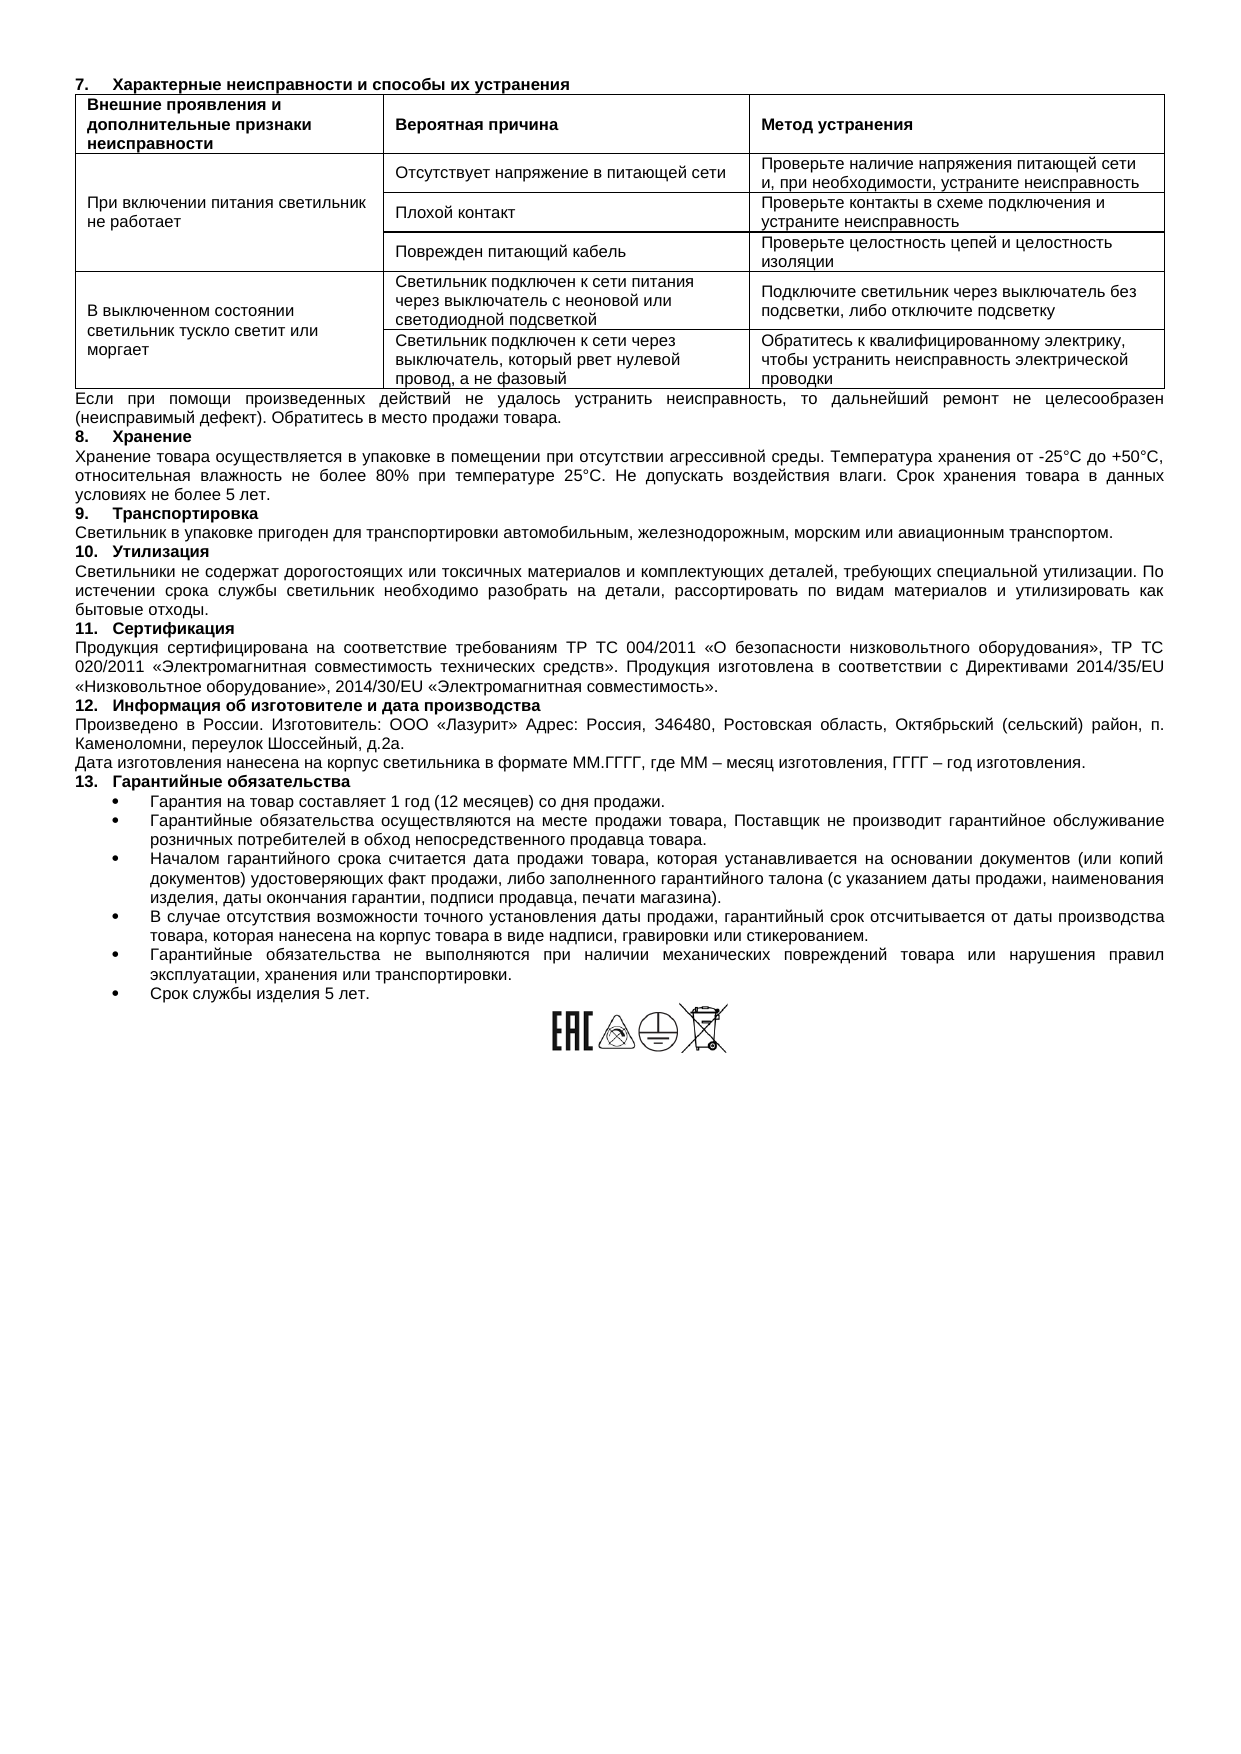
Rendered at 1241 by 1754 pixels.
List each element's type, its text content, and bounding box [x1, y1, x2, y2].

table_cell Проверьте целостность цепей и целостность изоляции [750, 233, 1164, 271]
table_header Метод устранения [750, 95, 1164, 153]
table_cell При включении питания светильник не работает [76, 154, 383, 271]
table_cell Обратитесь к квалифицированному электрику, чтобы устранить неисправность электрической проводки [750, 330, 1164, 388]
list В случае отсутствия возможности точного установления даты продажи, гарантийный срок отсчитывается от даты производства товара, которая нанесена на корпус товара в виде надписи, гравировки или стикерованием. [112, 907, 1165, 945]
text Светильники не содержат дорогостоящих или токсичных материалов и комплектующих деталей, требующих специальной утилизации. По истечении срока службы светильник необходимо разобрать на детали, рассортировать по видам материалов и утилизировать как бытовые отходы. [75, 561, 1165, 619]
list Транспортировка [75, 504, 1165, 523]
list Характерные неисправности и способы их устранения [75, 75, 1165, 94]
list Утилизация [75, 542, 1165, 561]
list Срок службы изделия 5 лет. [112, 984, 1165, 1003]
table_header Вероятная причина [384, 95, 749, 153]
table_cell Поврежден питающий кабель [384, 233, 749, 271]
table_cell В выключенном состоянии светильник тускло светит или моргает [76, 272, 383, 388]
text Хранение товара осуществляется в упаковке в помещении при отсутствии агрессивной среды. Температура хранения от -25°С до +50°С, относительная влажность не более 80% при температуре 25°С. Не допускать воздействия влаги. Срок хранения товара в данных условиях не более 5 лет. [75, 446, 1165, 504]
text Дата изготовления нанесена на корпус светильника в формате ММ.ГГГГ, где ММ – месяц изготовления, ГГГГ – год изготовления. [75, 753, 1165, 772]
table_cell Подключите светильник через выключатель без подсветки, либо отключите подсветку [750, 272, 1164, 329]
list Информация об изготовителе и дата производства [75, 696, 1165, 715]
text Если при помощи произведенных действий не удалось устранить неисправность, то дальнейший ремонт не целесообразен (неисправимый дефект). Обратитесь в место продажи товара. [75, 389, 1165, 427]
list Хранение [75, 427, 1165, 446]
table_cell Светильник подключен к сети питания через выключатель с неоновой или светодиодной подсветкой [384, 272, 749, 329]
table_cell Плохой контакт [384, 193, 749, 231]
table_cell Светильник подключен к сети через выключатель, который рвет нулевой провод, а не фазовый [384, 330, 749, 388]
list Гарантийные обязательства [75, 772, 1165, 791]
list Сертификация [75, 619, 1165, 638]
list Гарантийные обязательства осуществляются на месте продажи товара, Поставщик не производит гарантийное обслуживание розничных потребителей в обход непосредственного продавца товара. [112, 811, 1165, 849]
list Гарантия на товар составляет 1 год (12 месяцев) со дня продажи. [112, 791, 1165, 811]
picture [549, 1002, 728, 1053]
text Продукция сертифицирована на соответствие требованиям ТР ТС 004/2011 «О безопасности низковольтного оборудования», ТР ТС 020/2011 «Электромагнитная совместимость технических средств». Продукция изготовлена в соответствии с Директивами 2014/35/EU «Низковольтное оборудование», 2014/30/ЕU «Электромагнитная совместимость». [75, 638, 1165, 696]
table_cell Отсутствует напряжение в питающей сети [384, 154, 749, 192]
table_cell Проверьте наличие напряжения питающей сети и, при необходимости, устраните неисправность [750, 154, 1164, 192]
text Произведено в России. Изготовитель: ООО «Лазурит» Адрес: Россия, З46480, Ростовская область, Октябрьский (сельский) район, п. Каменоломни, переулок Шоссейный, д.2а. [75, 715, 1165, 753]
table_cell Проверьте контакты в схеме подключения и устраните неисправность [750, 193, 1164, 231]
table_header Внешние проявления и дополнительные признаки неисправности [76, 95, 383, 153]
text Светильник в упаковке пригоден для транспортировки автомобильным, железнодорожным, морским или авиационным транспортом. [75, 523, 1165, 542]
list Началом гарантийного срока считается дата продажи товара, которая устанавливается на основании документов (или копий документов) удостоверяющих факт продажи, либо заполненного гарантийного талона (с указанием даты продажи, наименования изделия, даты окончания гарантии, подписи продавца, печати магазина). [112, 849, 1165, 907]
list Гарантийные обязательства не выполняются при наличии механических повреждений товара или нарушения правил эксплуатации, хранения или транспортировки. [112, 945, 1165, 984]
